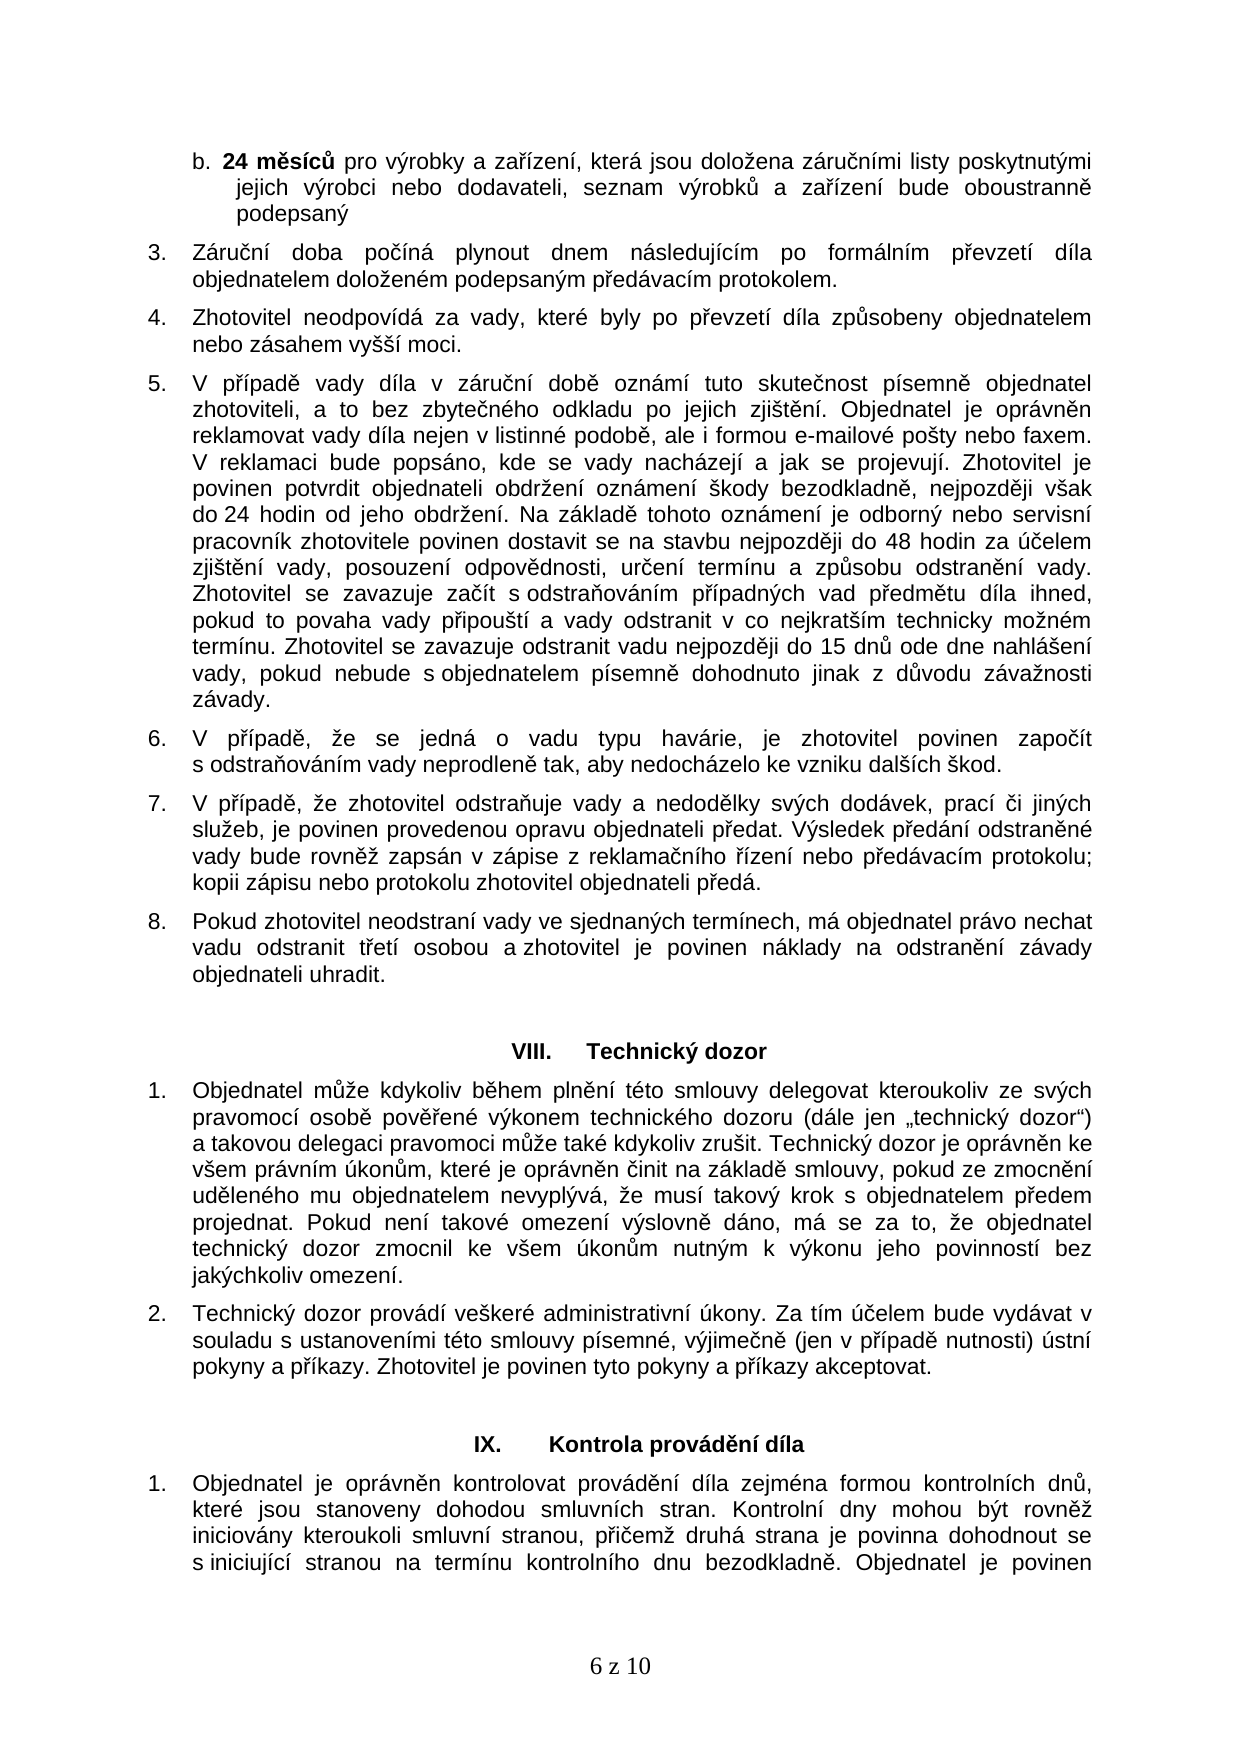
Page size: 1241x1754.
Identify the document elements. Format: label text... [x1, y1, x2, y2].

list Technický dozor [185, 1038, 1093, 1064]
list 24 měsíců pro výrobky a zařízení, která jsou doložena záručními listy poskytnutými jejich výrobci nebo dodavateli, seznam výrobků a zařízení bude oboustranně podepsaný [192, 148, 1093, 227]
list V případě, že se jedná o vadu typu havárie, je zhotovitel povinen započít s odstraňováním vady neprodleně tak, aby nedocházelo ke vzniku dalších škod. [148, 725, 1093, 777]
list Záruční doba počíná plynout dnem následujícím po formálním převzetí díla objednatelem doloženém podepsaným předávacím protokolem. [148, 239, 1093, 292]
list V případě vady díla v záruční době oznámí tuto skutečnost písemně objednatel zhotoviteli, a to bez zbytečného odkladu po jejich zjištění. Objednatel je oprávněn reklamovat vady díla nejen v listinné podobě, ale i formou e-mailové pošty nebo faxem. V reklamaci bude popsáno, kde se vady nacházejí a jak se projevují. Zhotovitel je povinen potvrdit objednateli obdržení oznámení škody bezodkladně, nejpozději však do 24 hodin od jeho obdržení. Na základě tohoto oznámení je odborný nebo servisní pracovník zhotovitele povinen dostavit se na stavbu nejpozději do 48 hodin za účelem zjištění vady, posouzení odpovědnosti, určení termínu a způsobu odstranění vady. Zhotovitel se zavazuje začít s odstraňováním případných vad předmětu díla ihned, pokud to povaha vady připouští a vady odstranit v co nejkratším technicky možném termínu. Zhotovitel se zavazuje odstranit vadu nejpozději do 15 dnů ode dne nahlášení vady, pokud nebude s objednatelem písemně dohodnuto jinak z důvodu závažnosti závady. [148, 369, 1093, 712]
list Technický dozor provádí veškeré administrativní úkony. Za tím účelem bude vydávat v souladu s ustanoveními této smlouvy písemné, výjimečně (jen v případě nutnosti) ústní pokyny a příkazy. Zhotovitel je povinen tyto pokyny a příkazy akceptovat. [148, 1300, 1093, 1379]
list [148, 1470, 1093, 1575]
list V případě, že zhotovitel odstraňuje vady a nedodělky svých dodávek, prací či jiných služeb, je povinen provedenou opravu objednateli předat. Výsledek předání odstraněné vady bude rovněž zapsán v zápise z reklamačního řízení nebo předávacím protokolu; kopii zápisu nebo protokolu zhotovitel objednateli předá. [148, 790, 1093, 895]
list Zhotovitel neodpovídá za vady, které byly po převzetí díla způsobeny objednatelem nebo zásahem vyšší moci. [148, 304, 1093, 357]
list Objednatel může kdykoliv během plnění této smlouvy delegovat kteroukoliv ze svých pravomocí osobě pověřené výkonem technického dozoru (dále jen „technický dozor“) a takovou delegaci pravomoci může také kdykoliv zrušit. Technický dozor je oprávněn ke všem právním úkonům, které je oprávněn činit na základě smlouvy, pokud ze zmocnění uděleného mu objednatelem nevyplývá, že musí takový krok s objednatelem předem projednat. Pokud není takové omezení výslovně dáno, má se za to, že objednatel technický dozor zmocnil ke všem úkonům nutným k výkonu jeho povinností bez jakýchkoliv omezení. [148, 1077, 1093, 1288]
list Kontrola provádění díla [185, 1431, 1093, 1457]
list Pokud zhotovitel neodstraní vady ve sjednaných termínech, má objednatel právo nechat vadu odstranit třetí osobou a zhotovitel je povinen náklady na odstranění závady objednateli uhradit. [148, 908, 1093, 987]
